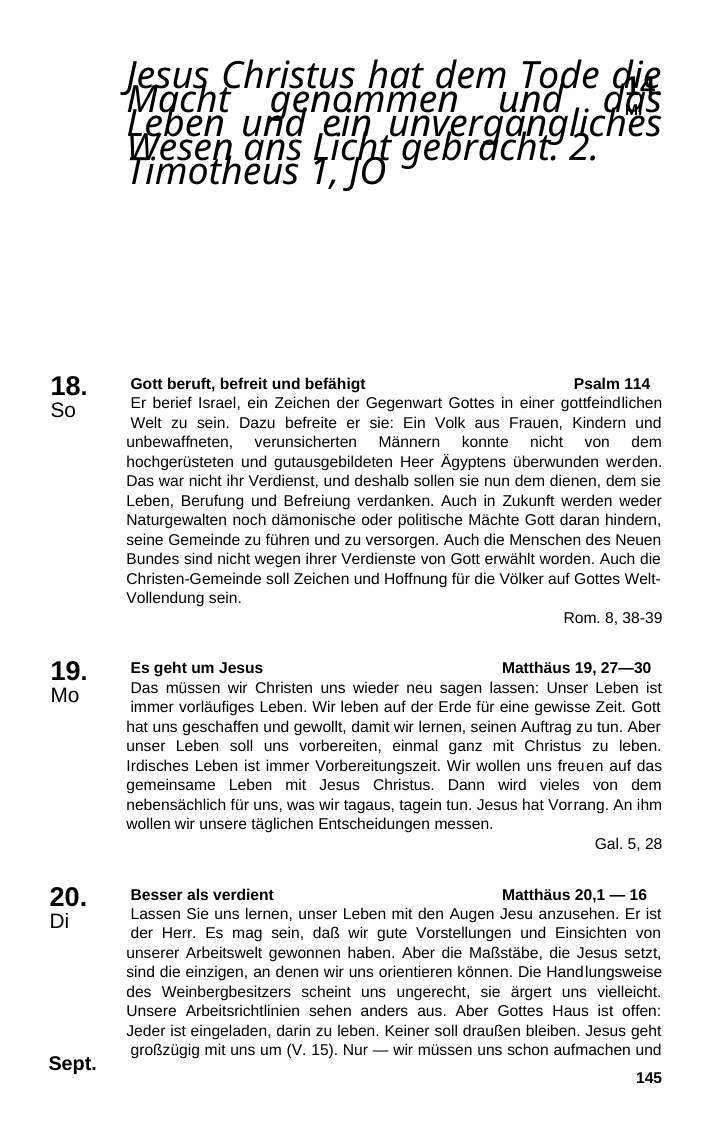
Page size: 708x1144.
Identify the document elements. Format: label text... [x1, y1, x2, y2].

text Gal. 5, 28 [126, 834, 662, 853]
subtitle Gott beruft, befreit und befähigt Psalm 114 [126, 374, 662, 393]
subtitle Es geht um Jesus Matthäus 19, 27—30 [126, 658, 662, 678]
subtitle Jesus Christus hat dem Tode die Macht genommen und das Leben und ein unvergängliches Wesen ans Licht gebracht. 2. Timotheus 1, JO [126, 69, 662, 189]
subtitle Besser als verdient Matthäus 20,1 — 16 [126, 884, 662, 904]
text Er berief Israel, ein Zeichen der Gegenwart Gottes in einer gottfeindlichen Welt zu sein. Dazu befreite er sie: Ein Volk aus Frauen, Kindern und unbewaffneten, verunsicherten Männern konnte nicht von dem hochgerüsteten und gutausgebildeten Heer Ägyptens überwunden werden. Das war nicht ihr Verdienst, und deshalb sollen sie nun dem dienen, dem sie Leben, Berufung und Befreiung verdanken. Auch in Zukunft werden weder Naturgewalten noch dämonische oder politische Mächte Gott daran hindern, seine Gemeinde zu führen und zu versorgen. Auch die Menschen des Neuen Bundes sind nicht wegen ihrer Verdienste von Gott erwählt worden. Auch die Christen-Gemeinde soll Zeichen und Hoffnung für die Völker auf Gottes Welt-Vollendung sein. [126, 393, 662, 608]
text Das müssen wir Christen uns wieder neu sagen lassen: Unser Leben ist immer vorläufiges Leben. Wir leben auf der Erde für eine gewisse Zeit. Gott hat uns geschaffen und gewollt, damit wir lernen, seinen Auftrag zu tun. Aber unser Leben soll uns vorbereiten, einmal ganz mit Christus zu leben. Irdisches Leben ist immer Vorbereitungszeit. Wir wollen uns freuen auf das gemeinsame Leben mit Jesus Christus. Dann wird vieles von dem nebensächlich für uns, was wir tagaus, tagein tun. Jesus hat Vorrang. An ihm wollen wir unsere täglichen Entscheidungen messen. [126, 678, 662, 834]
text Rom. 8, 38-39 [126, 608, 662, 627]
